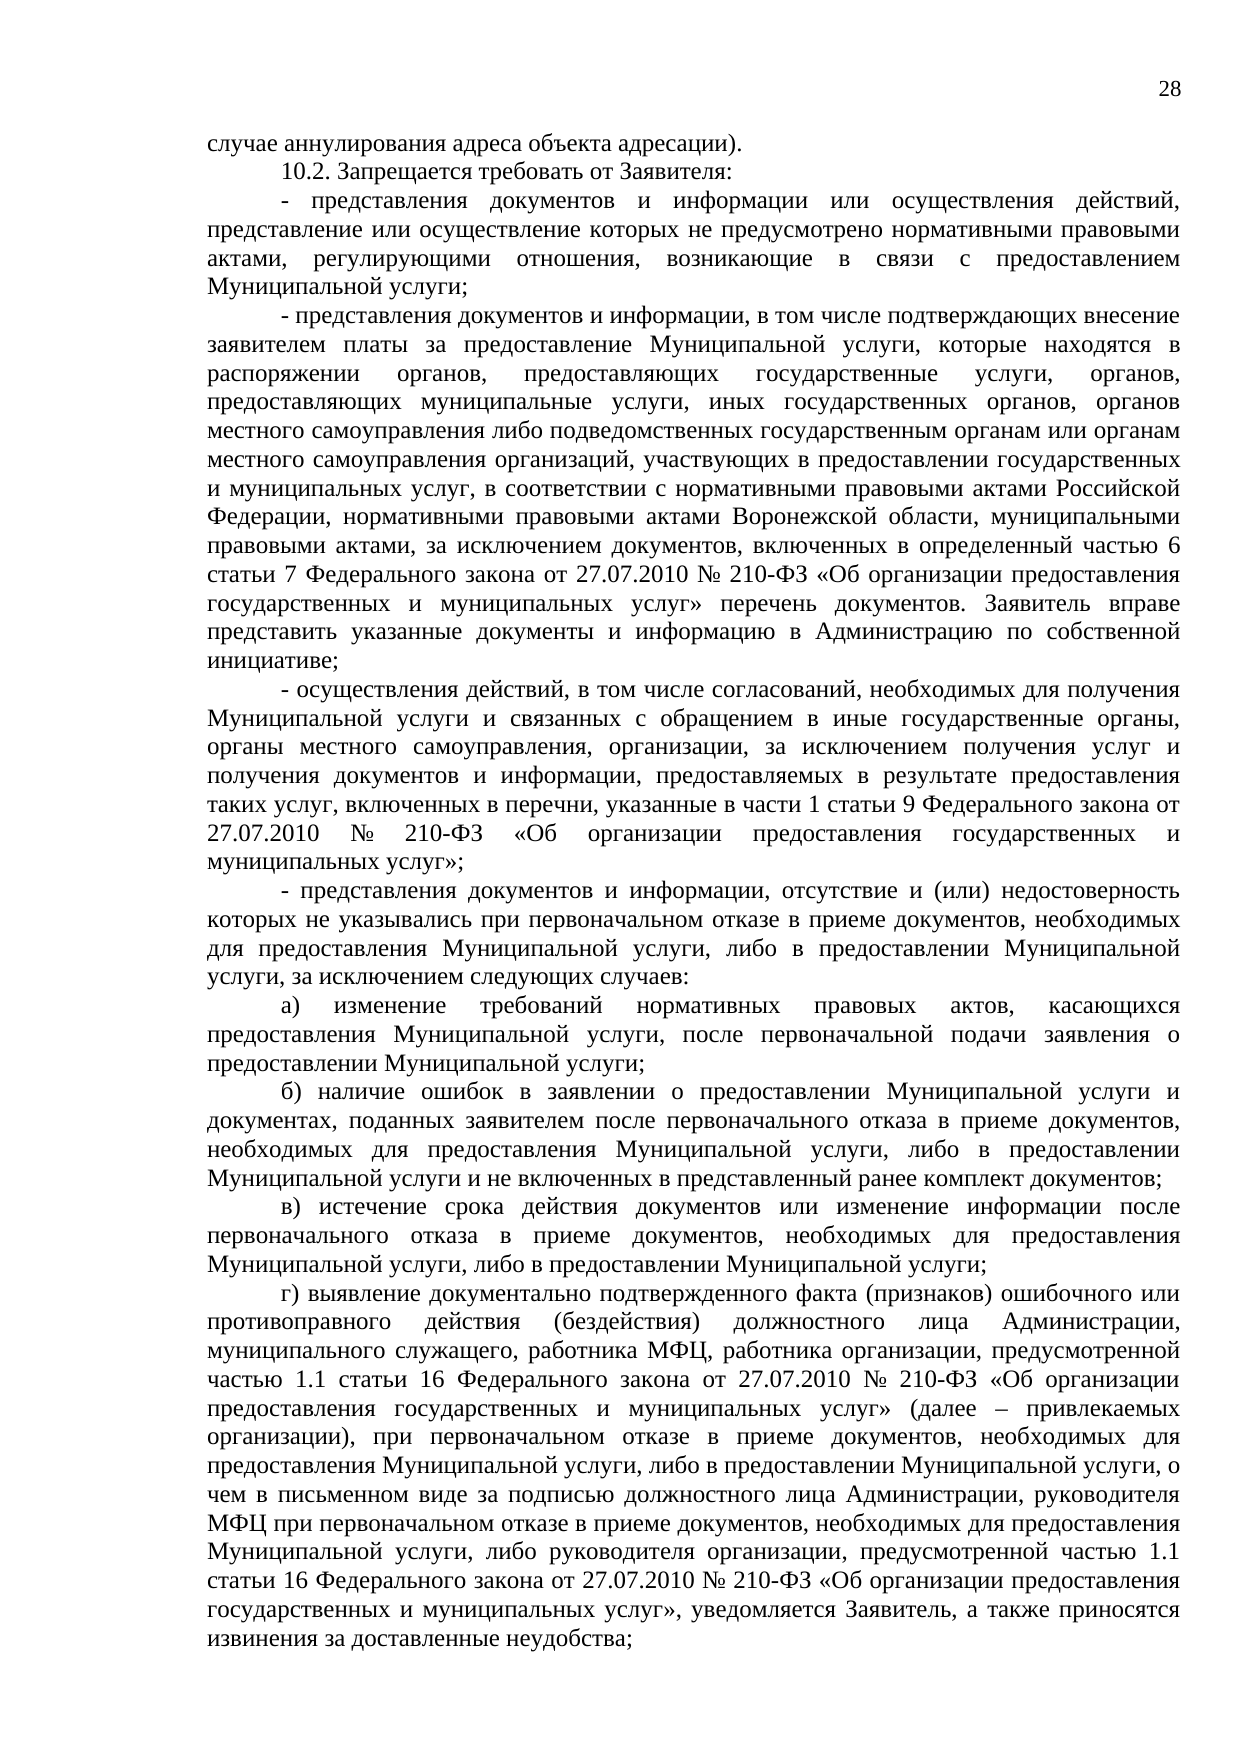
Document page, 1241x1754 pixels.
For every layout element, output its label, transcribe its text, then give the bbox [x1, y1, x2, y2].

list 10.2. Запрещается требовать от Заявителя: [207, 156, 1181, 185]
text - осуществления действий, в том числе согласований, необходимых для получения Муниципальной услуги и связанных с обращением в иные государственные органы, органы местного самоуправления, организации, за исключением получения услуг и получения документов и информации, предоставляемых в результате предоставления таких услуг, включенных в перечни, указанные в части 1 статьи 9 Федерального закона от 27.07.2010 № 210-ФЗ «Об организации предоставления государственных и муниципальных услуг»; [207, 674, 1181, 875]
text - представления документов и информации или осуществления действий, представление или осуществление которых не предусмотрено нормативными правовыми актами, регулирующими отношения, возникающие в связи с предоставлением Муниципальной услуги; [207, 185, 1181, 300]
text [207, 128, 1181, 156]
text в) истечение срока действия документов или изменение информации после первоначального отказа в приеме документов, необходимых для предоставления Муниципальной услуги, либо в предоставлении Муниципальной услуги; [207, 1191, 1181, 1278]
text - представления документов и информации, в том числе подтверждающих внесение заявителем платы за предоставление Муниципальной услуги, которые находятся в распоряжении органов, предоставляющих государственные услуги, органов, предоставляющих муниципальные услуги, иных государственных органов, органов местного самоуправления либо подведомственных государственным органам или органам местного самоуправления организаций, участвующих в предоставлении государственных и муниципальных услуг, в соответствии с нормативными правовыми актами Российской Федерации, нормативными правовыми актами Воронежской области, муниципальными правовыми актами, за исключением документов, включенных в определенный частью 6 статьи 7 Федерального закона от 27.07.2010 № 210-ФЗ «Об организации предоставления государственных и муниципальных услуг» перечень документов. Заявитель вправе представить указанные документы и информацию в Администрацию по собственной инициативе; [207, 300, 1181, 674]
text б) наличие ошибок в заявлении о предоставлении Муниципальной услуги и документах, поданных заявителем после первоначального отказа в приеме документов, необходимых для предоставления Муниципальной услуги, либо в предоставлении Муниципальной услуги и не включенных в представленный ранее комплект документов; [207, 1076, 1181, 1191]
text а) изменение требований нормативных правовых актов, касающихся предоставления Муниципальной услуги, после первоначальной подачи заявления о предоставлении Муниципальной услуги; [207, 990, 1181, 1076]
text г) выявление документально подтвержденного факта (признаков) ошибочного или противоправного действия (бездействия) должностного лица Администрации, муниципального служащего, работника МФЦ, работника организации, предусмотренной частью 1.1 статьи 16 Федерального закона от 27.07.2010 № 210-ФЗ «Об организации предоставления государственных и муниципальных услуг» (далее – привлекаемых организации), при первоначальном отказе в приеме документов, необходимых для предоставления Муниципальной услуги, либо в предоставлении Муниципальной услуги, о чем в письменном виде за подписью должностного лица Администрации, руководителя МФЦ при первоначальном отказе в приеме документов, необходимых для предоставления Муниципальной услуги, либо руководителя организации, предусмотренной частью 1.1 статьи 16 Федерального закона от 27.07.2010 № 210-ФЗ «Об организации предоставления государственных и муниципальных услуг», уведомляется Заявитель, а также приносятся извинения за доставленные неудобства; [207, 1278, 1181, 1651]
text - представления документов и информации, отсутствие и (или) недостоверность которых не указывались при первоначальном отказе в приеме документов, необходимых для предоставления Муниципальной услуги, либо в предоставлении Муниципальной услуги, за исключением следующих случаев: [207, 875, 1181, 990]
